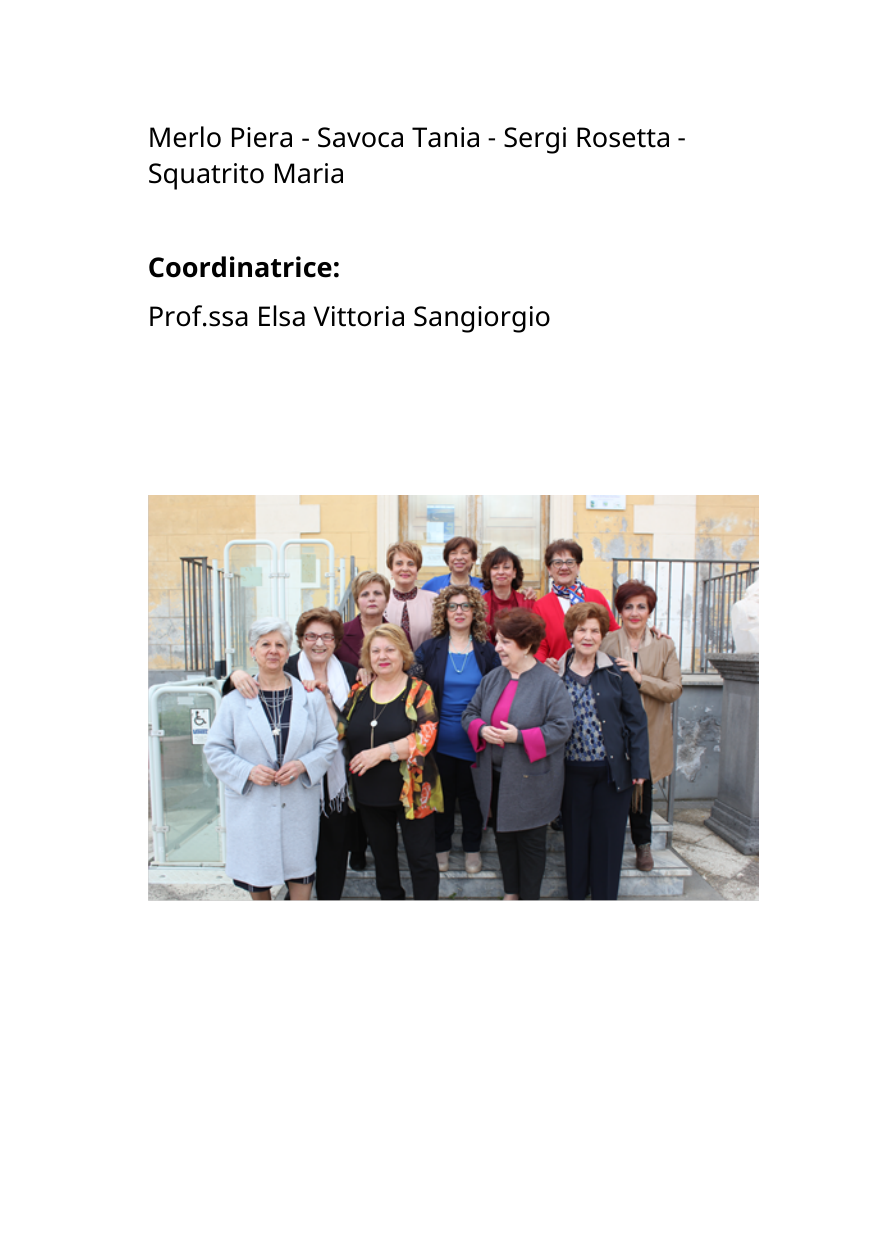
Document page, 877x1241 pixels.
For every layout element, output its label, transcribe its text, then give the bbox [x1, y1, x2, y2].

text Prof.ssa Elsa Vittoria Sangiorgio [148, 298, 759, 334]
text Coordinatrice: [148, 248, 759, 285]
text Merlo Piera - Savoca Tania - Sergi Rosetta - Squatrito Maria [148, 118, 759, 192]
picture [147, 495, 759, 902]
